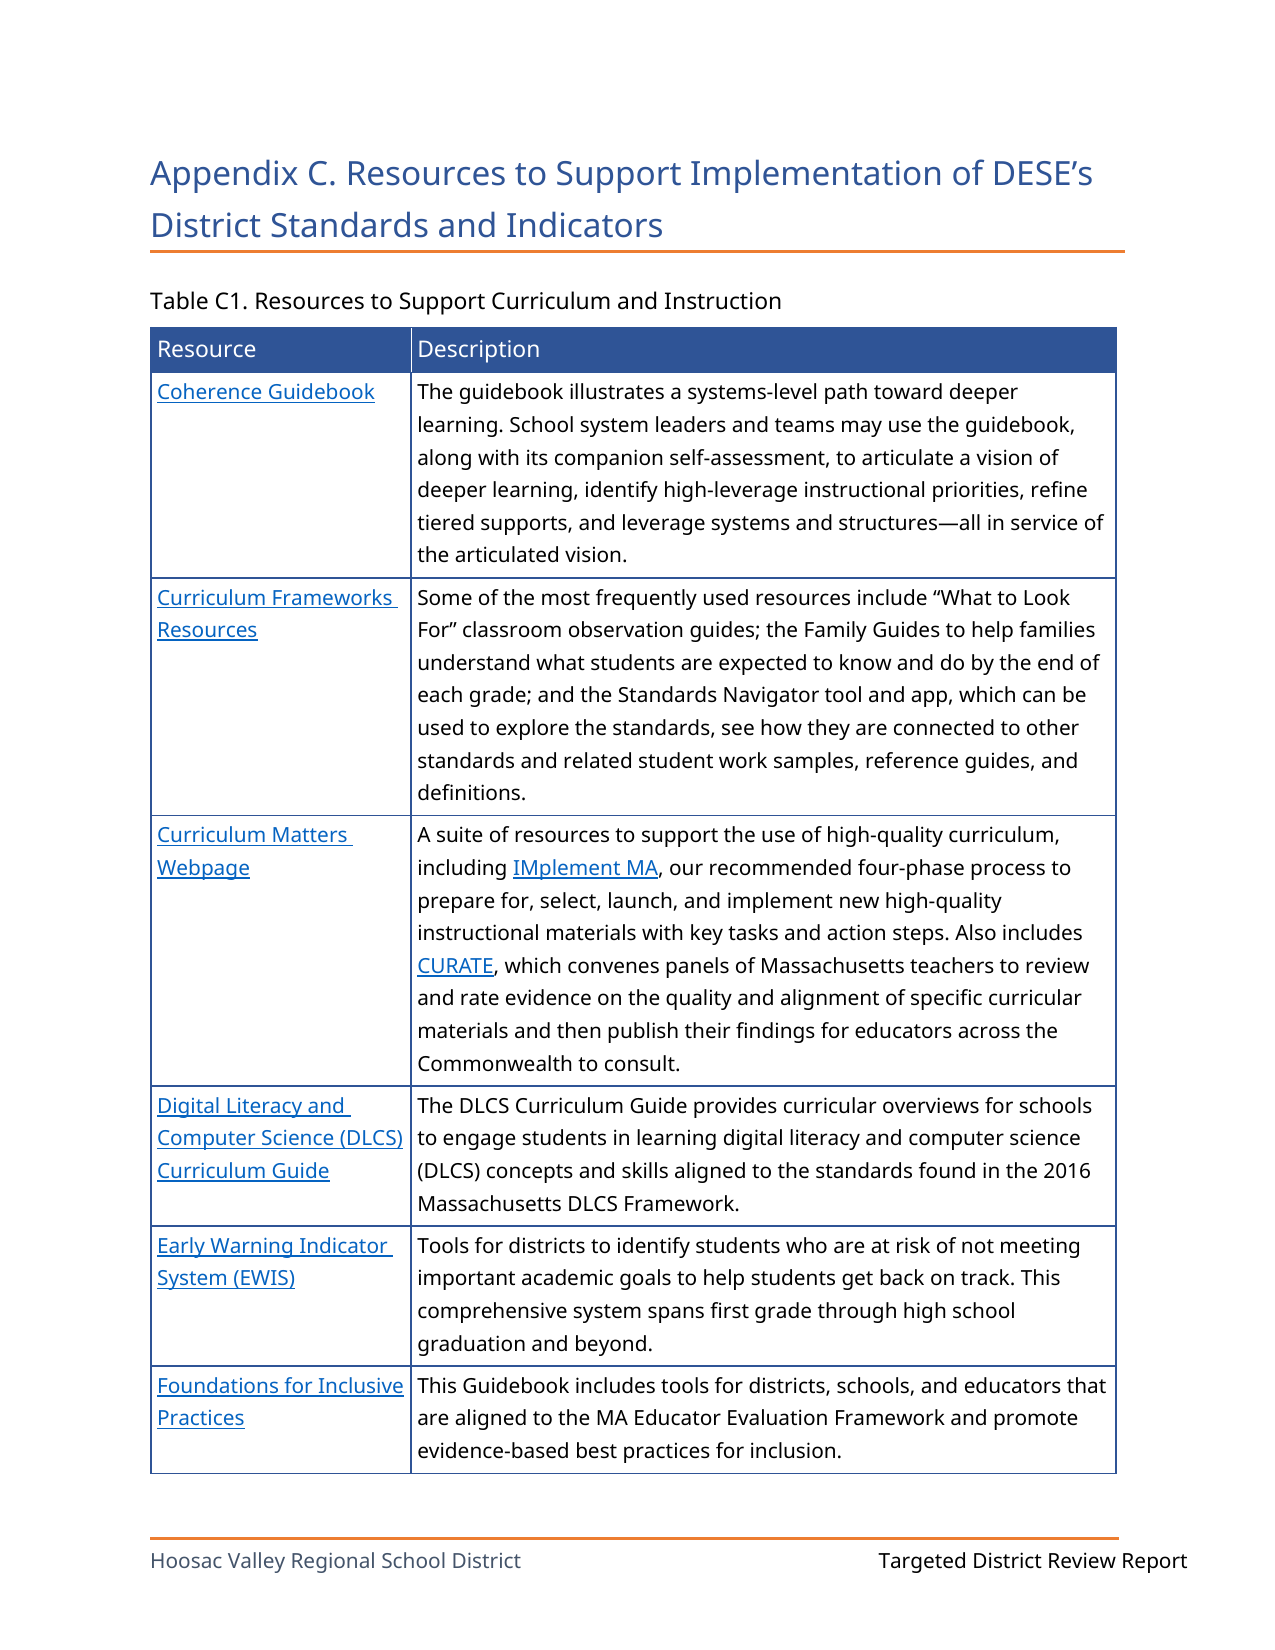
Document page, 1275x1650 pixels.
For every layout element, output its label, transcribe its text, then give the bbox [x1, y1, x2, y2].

title Table C1. Resources to Support Curriculum and Instruction [150, 284, 1125, 316]
subtitle Appendix C. Resources to Support Implementation of DESE’s District Standards and Indicators [150, 150, 1125, 250]
table_header Description [412, 328, 1115, 372]
table_cell Curriculum Matters Webpage [152, 816, 410, 1085]
table_cell Curriculum Frameworks Resources [152, 579, 410, 815]
table_header Resource [152, 328, 411, 372]
table_cell Digital Literacy and Computer Science (DLCS) Curriculum Guide [152, 1087, 410, 1225]
table_cell Coherence Guidebook [152, 373, 410, 577]
table_cell A suite of resources to support the use of high-quality curriculum, including IMplement MA, our recommended four-phase process to prepare for, select, launch, and implement new high-quality instructional materials with key tasks and action steps. Also includes CURATE, which convenes panels of Massachusetts teachers to review and rate evidence on the quality and alignment of specific curricular materials and then publish their findings for educators across the Commonwealth to consult. [412, 816, 1115, 1085]
table_cell Foundations for Inclusive Practices [152, 1367, 410, 1473]
table_cell Tools for districts to identify students who are at risk of not meeting important academic goals to help students get back on track. This comprehensive system spans first grade through high school graduation and beyond. [412, 1227, 1115, 1365]
table_cell This Guidebook includes tools for districts, schools, and educators that are aligned to the MA Educator Evaluation Framework and promote evidence-based best practices for inclusion. [412, 1367, 1115, 1473]
table_cell Some of the most frequently used resources include “What to Look For” classroom observation guides; the Family Guides to help families understand what students are expected to know and do by the end of each grade; and the Standards Navigator tool and app, which can be used to explore the standards, see how they are connected to other standards and related student work samples, reference guides, and definitions. [412, 579, 1115, 815]
table_cell The DLCS Curriculum Guide provides curricular overviews for schools to engage students in learning digital literacy and computer science (DLCS) concepts and skills aligned to the standards found in the 2016 Massachusetts DLCS Framework. [412, 1087, 1115, 1225]
table_cell The guidebook illustrates a systems-level path toward deeper learning. School system leaders and teams may use the guidebook, along with its companion self-assessment, to articulate a vision of deeper learning, identify high-leverage instructional priorities, refine tiered supports, and leverage systems and structures—all in service of the articulated vision. [412, 373, 1115, 577]
table_cell Early Warning Indicator System (EWIS) [152, 1227, 410, 1365]
